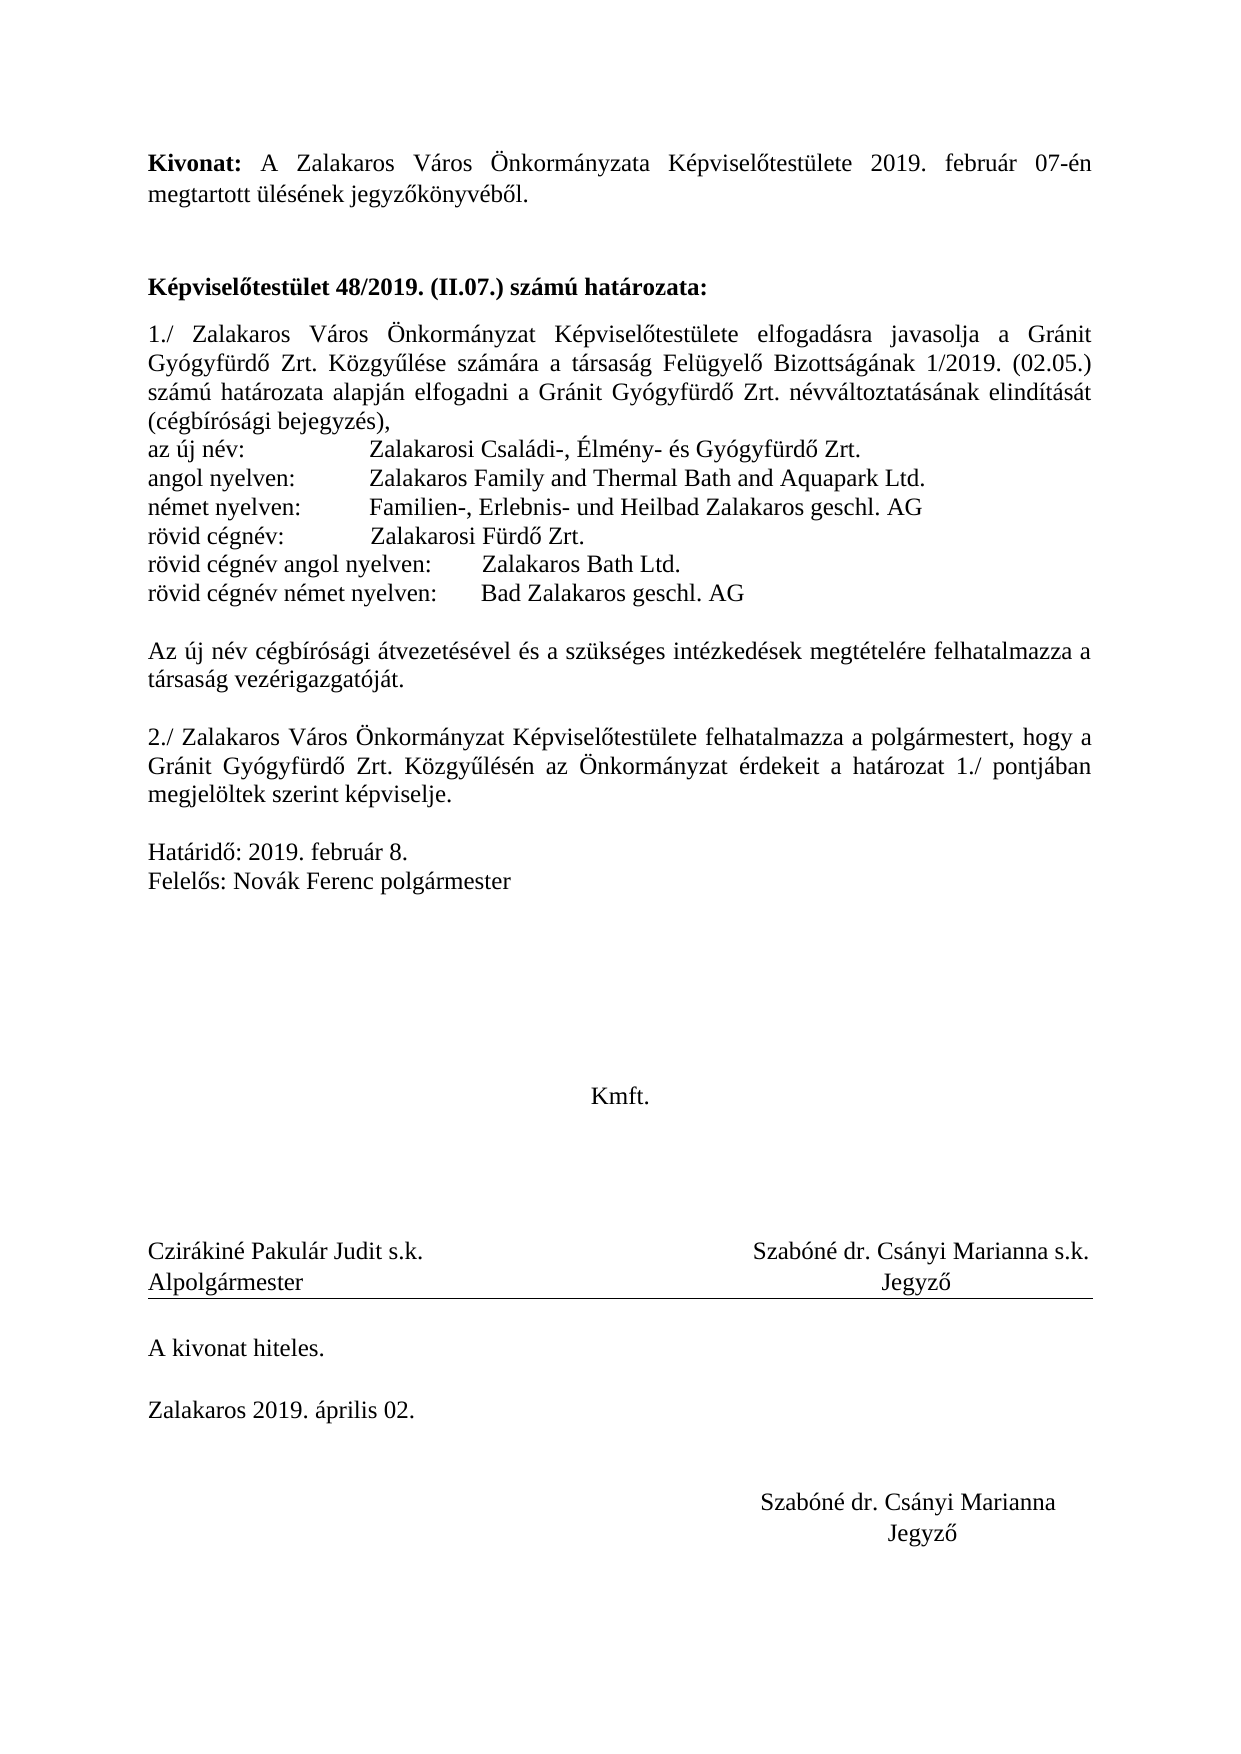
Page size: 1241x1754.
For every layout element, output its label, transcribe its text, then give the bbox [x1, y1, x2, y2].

text rövid cégnév: Zalakarosi Fürdő Zrt. [148, 521, 1093, 549]
text angol nyelven: Zalakaros Family and Thermal Bath and Aquapark Ltd. [148, 463, 1093, 492]
text rövid cégnév angol nyelven: Zalakaros Bath Ltd. [148, 549, 1093, 578]
text Jegyző [148, 1518, 1093, 1547]
text A kivonat hiteles. [148, 1333, 1093, 1361]
text Czirákiné Pakulár Judit s.k. Szabóné dr. Csányi Marianna s.k. [148, 1236, 1093, 1265]
text rövid cégnév német nyelven: Bad Zalakaros geschl. AG [148, 578, 1093, 607]
text 2./ Zalakaros Város Önkormányzat Képviselőtestülete felhatalmazza a polgármestert, hogy a Gránit Gyógyfürdő Zrt. Közgyűlésén az Önkormányzat érdekeit a határozat 1./ pontjában megjelöltek szerint képviselje. [148, 722, 1093, 808]
text Határidő: 2019. február 8. [148, 837, 1093, 866]
text Kivonat: A Zalakaros Város Önkormányzata Képviselőtestülete 2019. február 07-én megtartott ülésének jegyzőkönyvéből. [148, 148, 1093, 207]
text Szabóné dr. Csányi Marianna [148, 1487, 1093, 1516]
text Az új név cégbírósági átvezetésével és a szükséges intézkedések megtételére felhatalmazza a társaság vezérigazgatóját. [148, 636, 1093, 693]
text német nyelven: Familien-, Erlebnis- und Heilbad Zalakaros geschl. AG [148, 492, 1093, 521]
text Kmft. [148, 1081, 1093, 1109]
list Képviselőtestület 48/2019. (II.07.) számú határozata: [148, 272, 1093, 301]
text Zalakaros 2019. április 02. [148, 1395, 1093, 1423]
text Felelős: Novák Ferenc polgármester [148, 866, 1093, 894]
text 1./ Zalakaros Város Önkormányzat Képviselőtestülete elfogadásra javasolja a Gránit Gyógyfürdő Zrt. Közgyűlése számára a társaság Felügyelő Bizottságának 1/2019. (02.05.) számú határozata alapján elfogadni a Gránit Gyógyfürdő Zrt. névváltoztatásának elindítását (cégbírósági bejegyzés), [148, 319, 1093, 434]
text Alpolgármester Jegyző [148, 1267, 1093, 1298]
text az új név: Zalakarosi Családi-, Élmény- és Gyógyfürdő Zrt. [148, 434, 1093, 463]
